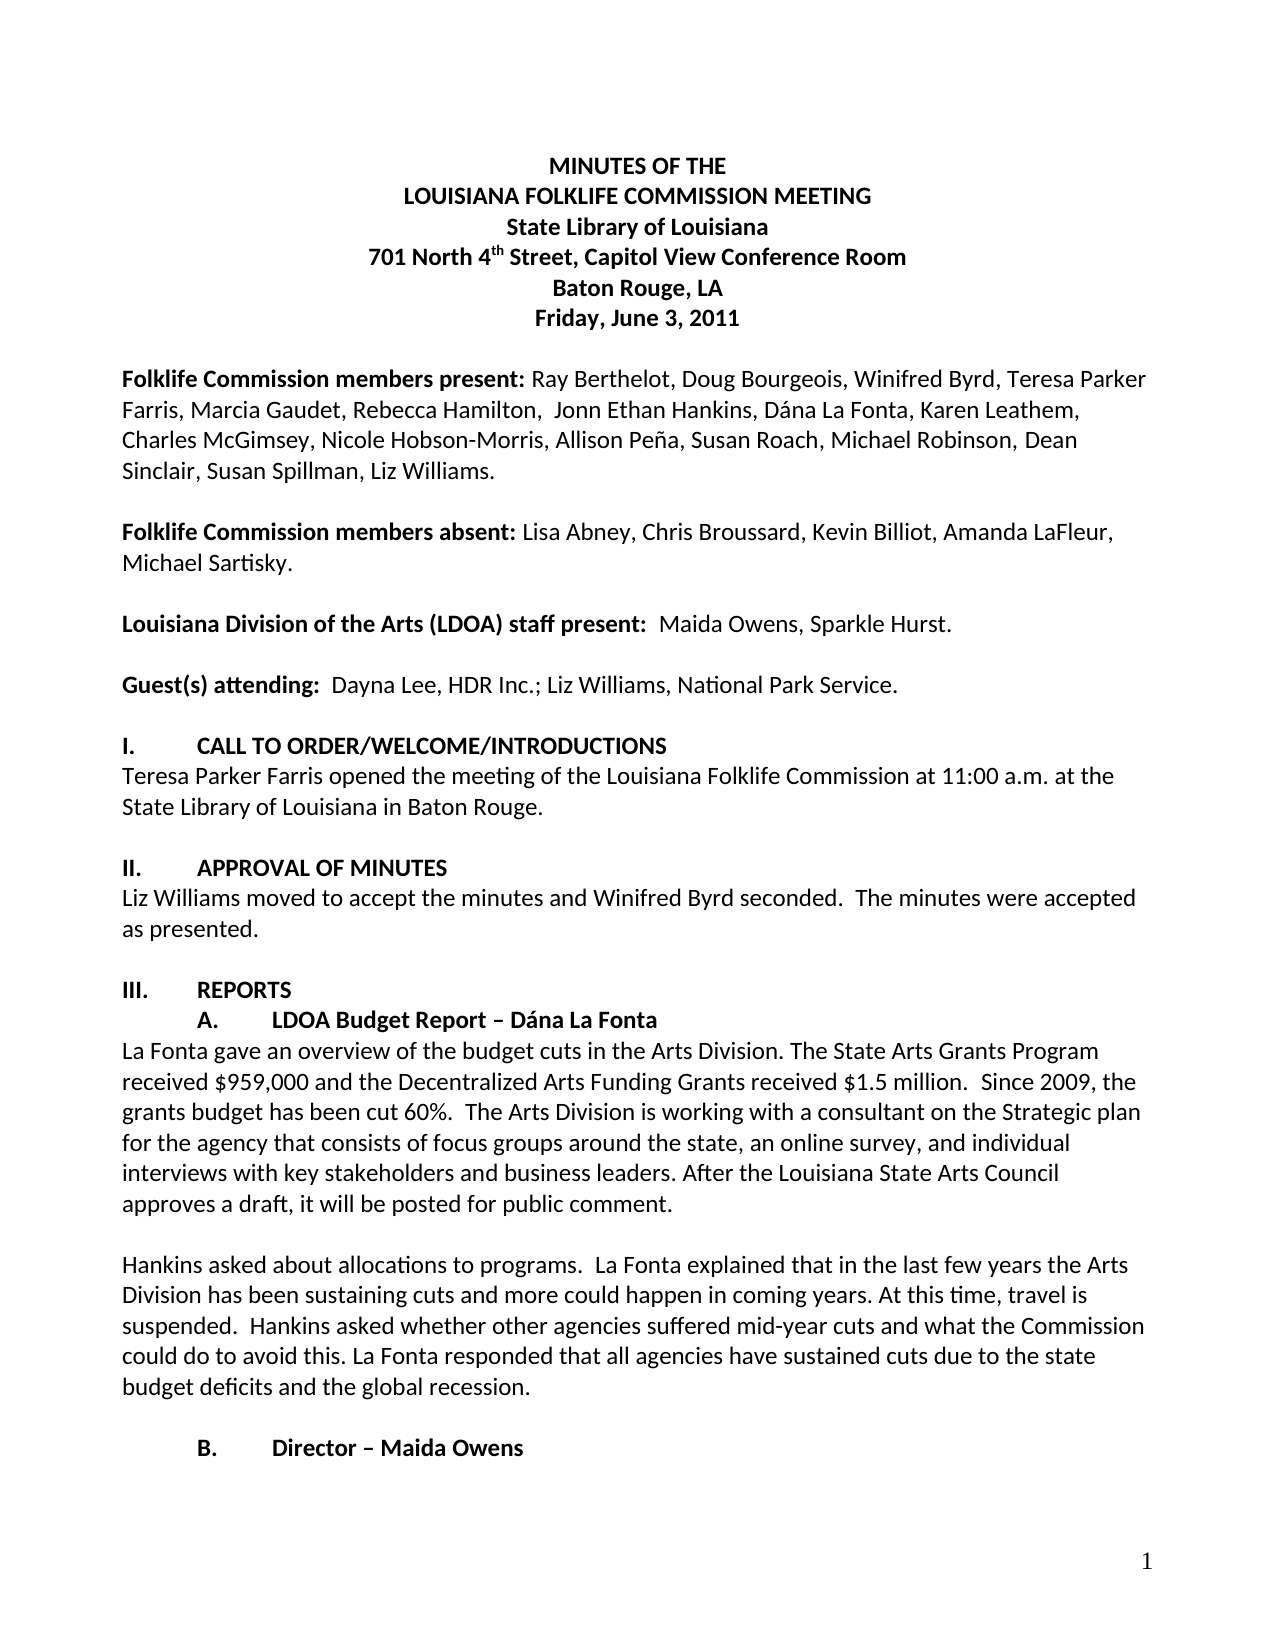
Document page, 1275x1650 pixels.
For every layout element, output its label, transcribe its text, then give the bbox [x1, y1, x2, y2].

text Liz Williams moved to accept the minutes and Winifred Byrd seconded. The minutes were accepted as presented. [122, 882, 1153, 943]
text Folklife Commission members present: Ray Berthelot, Doug Bourgeois, Winifred Byrd, Teresa Parker Farris, Marcia Gaudet, Rebecca Hamilton, Jonn Ethan Hankins, Dána La Fonta, Karen Leathem, Charles McGimsey, Nicole Hobson-Morris, Allison Peña, Susan Roach, Michael Robinson, Dean Sinclair, Susan Spillman, Liz Williams. [122, 364, 1153, 486]
text Friday, June 3, 2011 [122, 303, 1153, 333]
text State Library of [122, 211, 1153, 242]
text MINUTES OF THE [122, 150, 1153, 181]
text II. APPROVAL OF MINUTES [122, 852, 1153, 882]
text I. CALL TO ORDER/WELCOME/INTRODUCTIONS [122, 730, 1153, 760]
text FOLKLIFE COMMISSION MEETING [122, 181, 1153, 211]
text Folklife Commission members absent: Lisa Abney, Chris Broussard, Kevin Billiot, Amanda LaFleur, Michael Sartisky. [122, 516, 1153, 577]
text Hankins asked about allocations to programs. La Fonta explained that in the last few years the Arts Division has been sustaining cuts and more could happen in coming years. At this time, travel is suspended. Hankins asked whether other agencies suffered mid-year cuts and what the Commission could do to avoid this. La Fonta responded that all agencies have sustained cuts due to the state budget deficits and the global recession. [122, 1249, 1153, 1401]
text Division of the Arts (LDOA) staff present: Maida Owens, Sparkle Hurst. [122, 608, 1153, 638]
text III. REPORTS [122, 974, 1153, 1004]
text , Capitol View Conference Room [122, 242, 1153, 272]
text Guest(s) attending: Dayna Lee, HDR Inc.; Liz Williams, National Park Service. [122, 669, 1153, 699]
text B. Director – Maida Owens [122, 1432, 1153, 1462]
text A. LDOA Budget Report – Dána La Fonta [122, 1004, 1153, 1035]
text Teresa Parker Farris opened the meeting of the Louisiana Folklife Commission at 11:00 a.m. at the State Library of Louisiana in . [122, 760, 1153, 821]
text La Fonta gave an overview of the budget cuts in the Arts Division. The State Arts Grants Program received $959,000 and the Decentralized Arts Funding Grants received $1.5 million. Since 2009, the grants budget has been cut 60%. The Arts Division is working with a consultant on the Strategic plan for the agency that consists of focus groups around the state, an online survey, and individual interviews with key stakeholders and business leaders. After the Louisiana State Arts Council approves a draft, it will be posted for public comment. [122, 1035, 1153, 1218]
